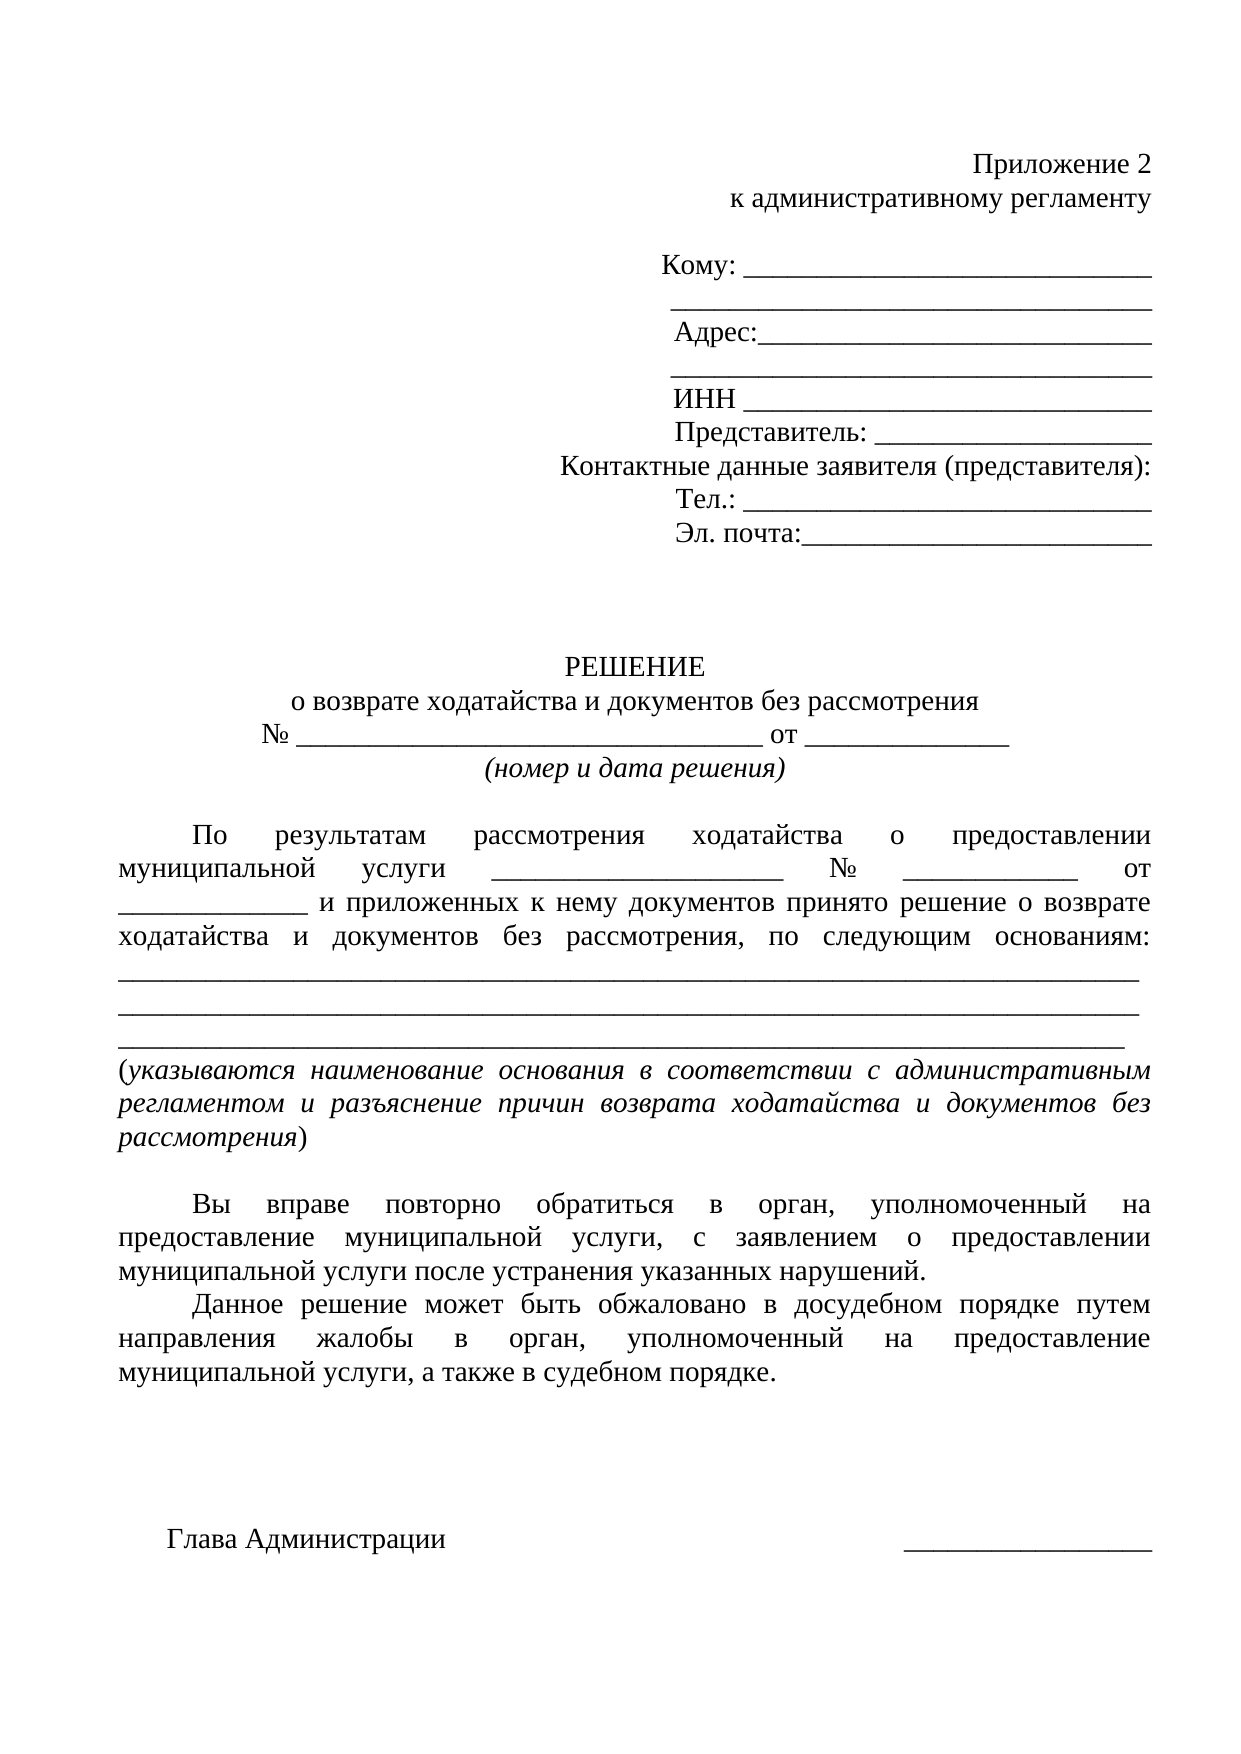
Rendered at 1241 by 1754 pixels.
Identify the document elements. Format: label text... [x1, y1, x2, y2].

text Приложение 2 [118, 146, 1152, 180]
text к административному регламенту [118, 180, 1152, 213]
text Адрес:___________________________ [118, 314, 1152, 347]
text _________________________________ [118, 280, 1152, 314]
text Тел.: ____________________________ [118, 482, 1152, 515]
text № ________________________________ от ______________ [118, 716, 1152, 750]
text Вы вправе повторно обратиться в орган, уполномоченный на предоставление муниципальной услуги, с заявлением о предоставлении муниципальной услуги после устранения указанных нарушений. [118, 1186, 1152, 1287]
text Эл. почта:________________________ [118, 515, 1152, 549]
text РЕШЕНИЕ [118, 649, 1152, 683]
text Представитель: ___________________ [118, 414, 1152, 448]
text ИНН ____________________________ [118, 381, 1152, 414]
text _________________________________ [118, 347, 1152, 381]
text Данное решение может быть обжаловано в досудебном порядке путем направления жалобы в орган, уполномоченный на предоставление муниципальной услуги, а также в судебном порядке. [118, 1287, 1152, 1387]
text (указываются наименование основания в соответствии с административным регламентом и разъяснение причин возврата ходатайства и документов без рассмотрения) [118, 1052, 1152, 1152]
text По результатам рассмотрения ходатайства о предоставлении муниципальной услуги ____________________ № ____________ от _____________ и приложенных к нему документов принято решение о возврате ходатайства и документов без рассмотрения, по следующим основаниям: _________________________________________________________________________________________________________________________________________________________________________________________________________________ [118, 817, 1152, 1052]
text (номер и дата решения) [118, 750, 1152, 783]
text Контактные данные заявителя (представителя): [118, 448, 1152, 482]
text Кому: ____________________________ [118, 247, 1152, 280]
text Глава Администрации _________________ [118, 1521, 1152, 1555]
text о возврате ходатайства и документов без рассмотрения [118, 683, 1152, 716]
